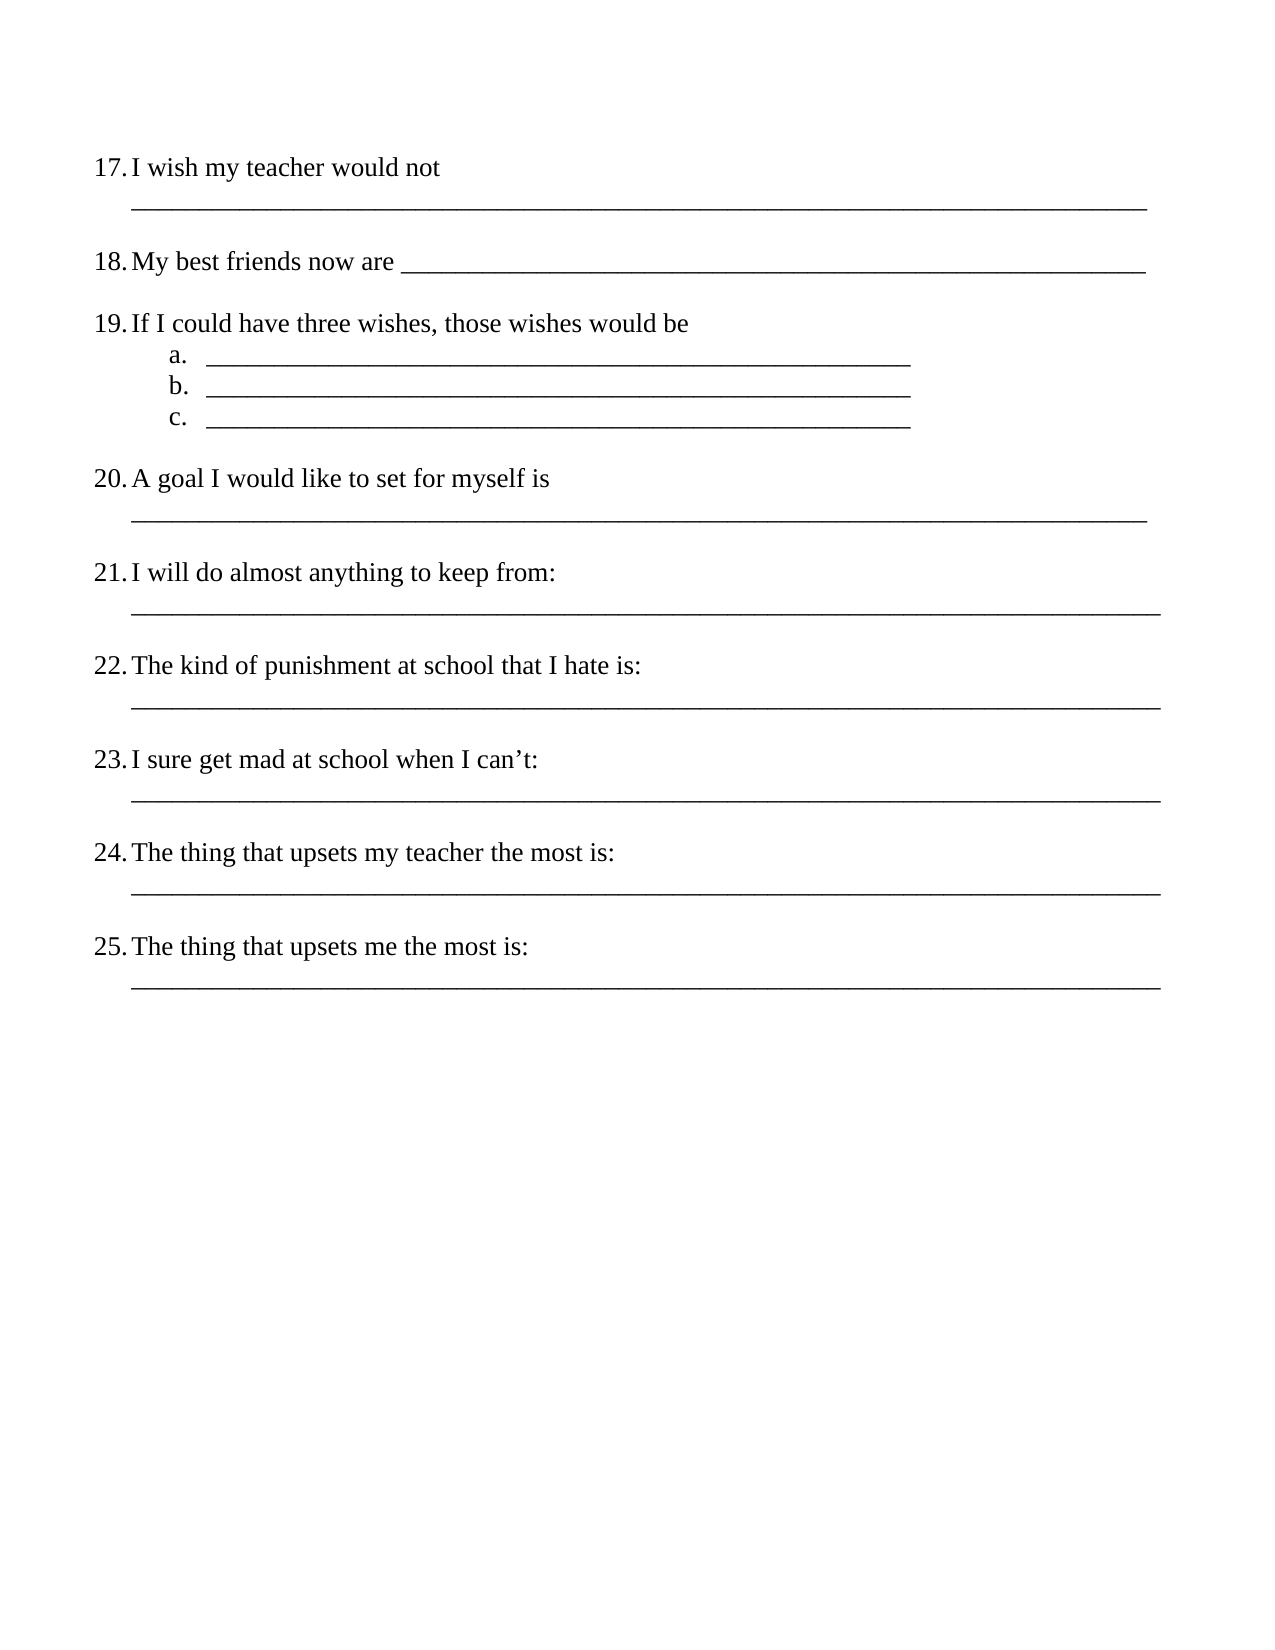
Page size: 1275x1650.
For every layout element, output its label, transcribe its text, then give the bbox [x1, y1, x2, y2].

text ____________________________________________________________________________ [131, 867, 1200, 899]
list The thing that upsets my teacher the most is: [94, 836, 1200, 867]
text ____________________________________________________________________________ [131, 587, 1200, 618]
list ____________________________________________________ [169, 369, 1200, 400]
list The thing that upsets me the most is: [94, 930, 1200, 961]
text ____________________________________________________________________________ [131, 961, 1200, 992]
list I wish my teacher would not ___________________________________________________________________________ [94, 151, 1200, 213]
list A goal I would like to set for myself is ___________________________________________________________________________ [94, 463, 1200, 525]
list My best friends now are _______________________________________________________ [94, 244, 1200, 276]
list The kind of punishment at school that I hate is: [94, 649, 1200, 681]
text ____________________________________________________________________________ [131, 681, 1200, 712]
list I sure get mad at school when I can’t: [94, 743, 1200, 774]
list ____________________________________________________ [169, 338, 1200, 369]
list If I could have three wishes, those wishes would be [94, 307, 1200, 338]
list I will do almost anything to keep from: [94, 556, 1200, 587]
text ____________________________________________________________________________ [131, 774, 1200, 805]
list ____________________________________________________ [169, 400, 1200, 431]
